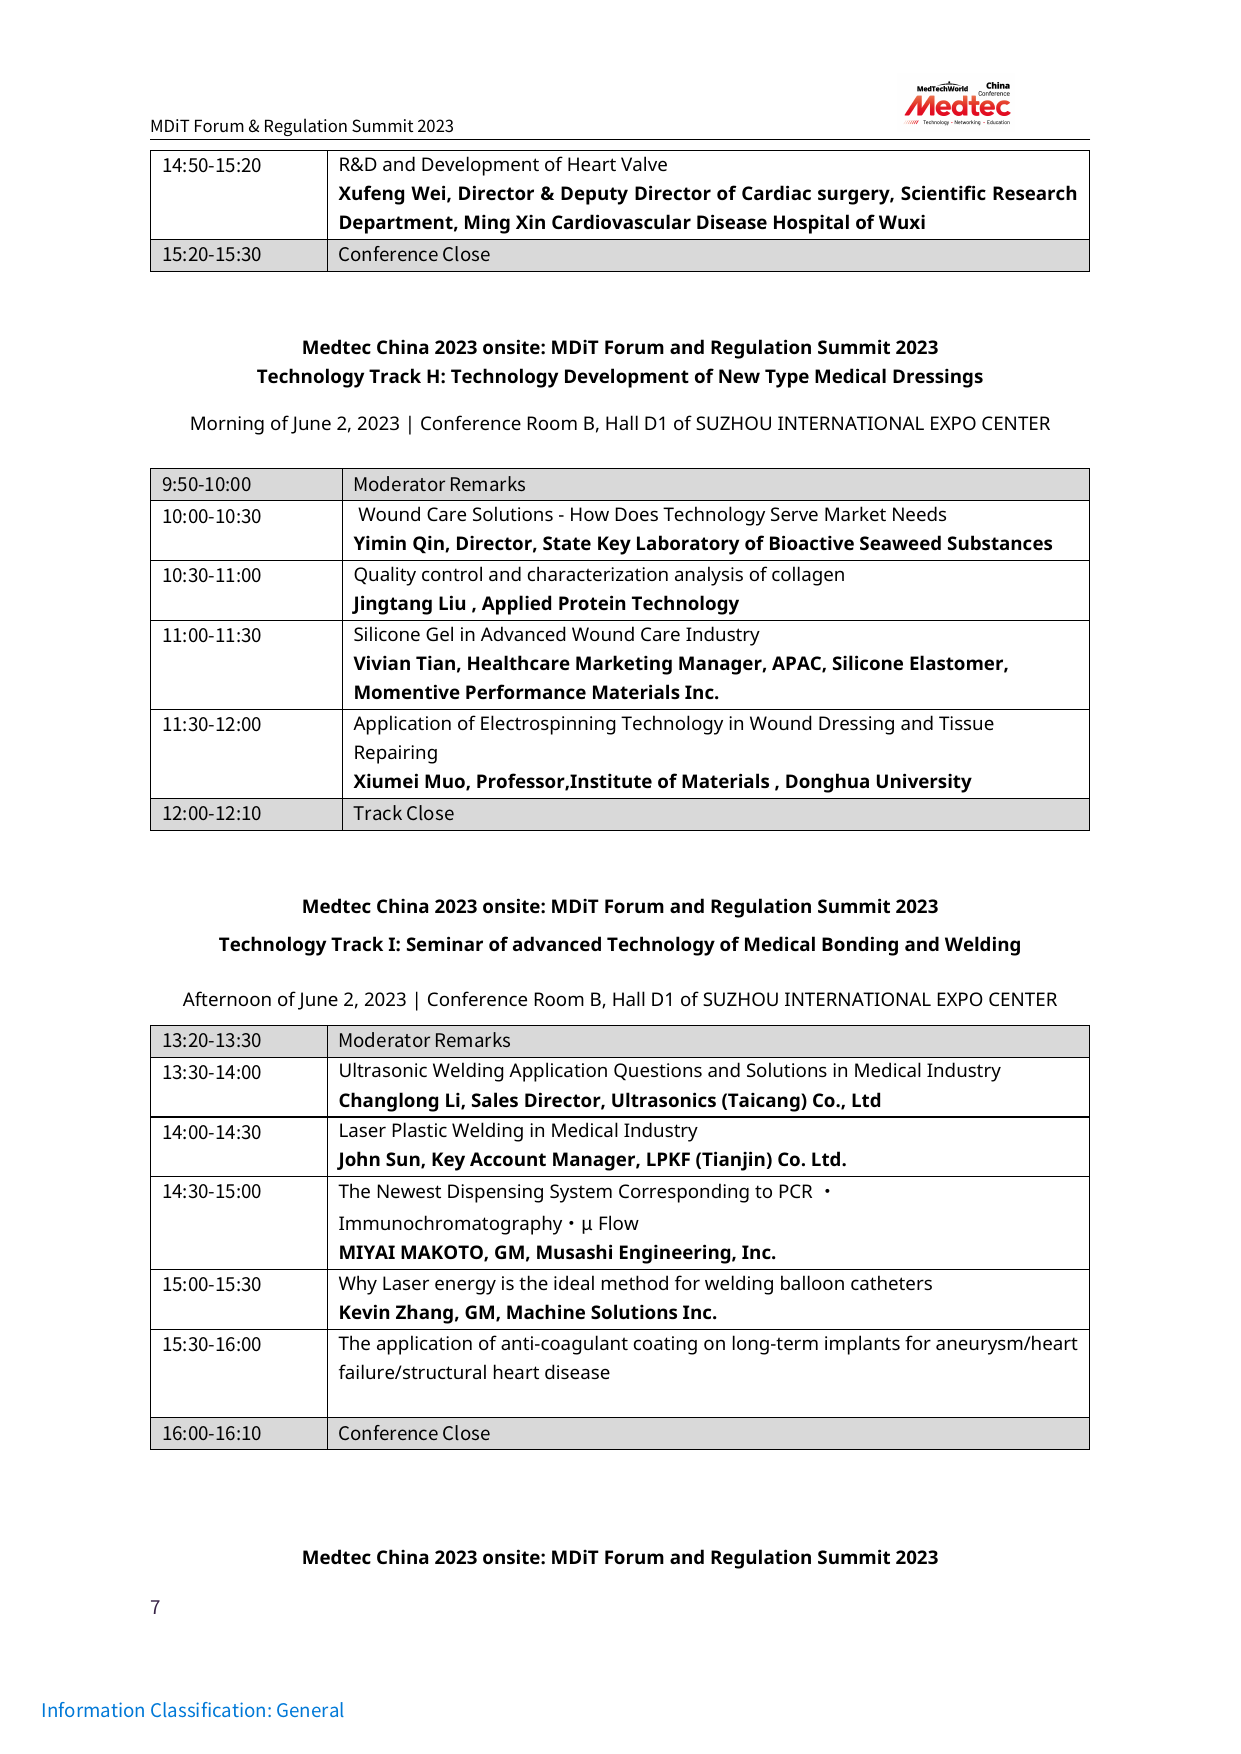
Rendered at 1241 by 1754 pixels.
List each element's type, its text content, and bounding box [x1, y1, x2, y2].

table_header 9:50-10:00 [151, 469, 342, 500]
table_cell Ultrasonic Welding Application Questions and Solutions in Medical Industry Changlong Li, Sales Director, Ultrasonics (Taicang) Co., Ltd [328, 1058, 1089, 1116]
table_cell 11:30-12:00 [151, 710, 342, 798]
table_header Moderator Remarks [343, 469, 1089, 500]
table_cell Wound Care Solutions - How Does Technology Serve Market Needs Yimin Qin, Director, State Key Laboratory of Bioactive Seaweed Substances [343, 501, 1089, 560]
table_cell Quality control and characterization analysis of collagen Jingtang Liu , Applied Protein Technology [343, 561, 1089, 620]
table_cell Conference Close [328, 240, 1089, 271]
table_cell The application of anti-coagulant coating on long-term implants for aneurysm/heart failure/structural heart disease [328, 1330, 1089, 1417]
text Medtec China 2023 onsite: MDiT Forum and Regulation Summit 2023 [150, 893, 1090, 919]
table_header 13:20-13:30 [151, 1026, 327, 1057]
table_cell 11:00-11:30 [151, 621, 342, 709]
table_cell 15:20-15:30 [151, 240, 327, 271]
table_cell 12:00-12:10 [151, 799, 342, 830]
table_cell Silicone Gel in Advanced Wound Care Industry Vivian Tian, Healthcare Marketing Manager, APAC, Silicone Elastomer, Momentive Performance Materials Inc. [343, 621, 1089, 709]
table_cell Why Laser energy is the ideal method for welding balloon catheters Kevin Zhang, GM, Machine Solutions Inc. [328, 1270, 1089, 1329]
table_header Moderator Remarks [328, 1026, 1089, 1057]
table_cell R&D and Development of Heart Valve Xufeng Wei, Director & Deputy Director of Cardiac surgery, Scientific Research Department, Ming Xin Cardiovascular Disease Hospital of Wuxi [328, 151, 1089, 239]
table_cell The Newest Dispensing System Corresponding to PCR ・ Immunochromatography・μ Flow MIYAI MAKOTO, GM, Musashi Engineering, Inc. [328, 1177, 1089, 1269]
table_cell Application of Electrospinning Technology in Wound Dressing and Tissue Repairing Xiumei Muo, Professor,Institute of Materials , Donghua University [343, 710, 1089, 798]
text Technology Track I: Seminar of advanced Technology of Medical Bonding and Welding [150, 932, 1090, 957]
table_cell 15:00-15:30 [151, 1270, 327, 1329]
table_cell 15:30-16:00 [151, 1330, 327, 1417]
table_cell 14:30-15:00 [151, 1177, 327, 1269]
table_cell 13:30-14:00 [151, 1058, 327, 1116]
table_cell 10:30-11:00 [151, 561, 342, 620]
table_cell Conference Close [328, 1418, 1089, 1449]
text Technology Track H: Technology Development of New Type Medical Dressings [150, 364, 1090, 389]
picture [897, 73, 1016, 132]
text Medtec China 2023 onsite: MDiT Forum and Regulation Summit 2023 [150, 1544, 1090, 1569]
text Morning of June 2, 2023 | Conference Room B, Hall D1 of SUZHOU INTERNATIONAL EXPO CENTER [150, 410, 1090, 435]
table_cell Laser Plastic Welding in Medical Industry John Sun, Key Account Manager, LPKF (Tianjin) Co. Ltd. [328, 1118, 1089, 1176]
table_cell Track Close [343, 799, 1089, 830]
table_cell 14:50-15:20 [151, 151, 327, 239]
table_cell 14:00-14:30 [151, 1118, 327, 1176]
table_cell 16:00-16:10 [151, 1418, 327, 1449]
text Medtec China 2023 onsite: MDiT Forum and Regulation Summit 2023 [150, 334, 1090, 360]
table_cell 10:00-10:30 [151, 501, 342, 560]
text Afternoon of June 2, 2023 | Conference Room B, Hall D1 of SUZHOU INTERNATIONAL EXPO CENTER [150, 986, 1090, 1012]
